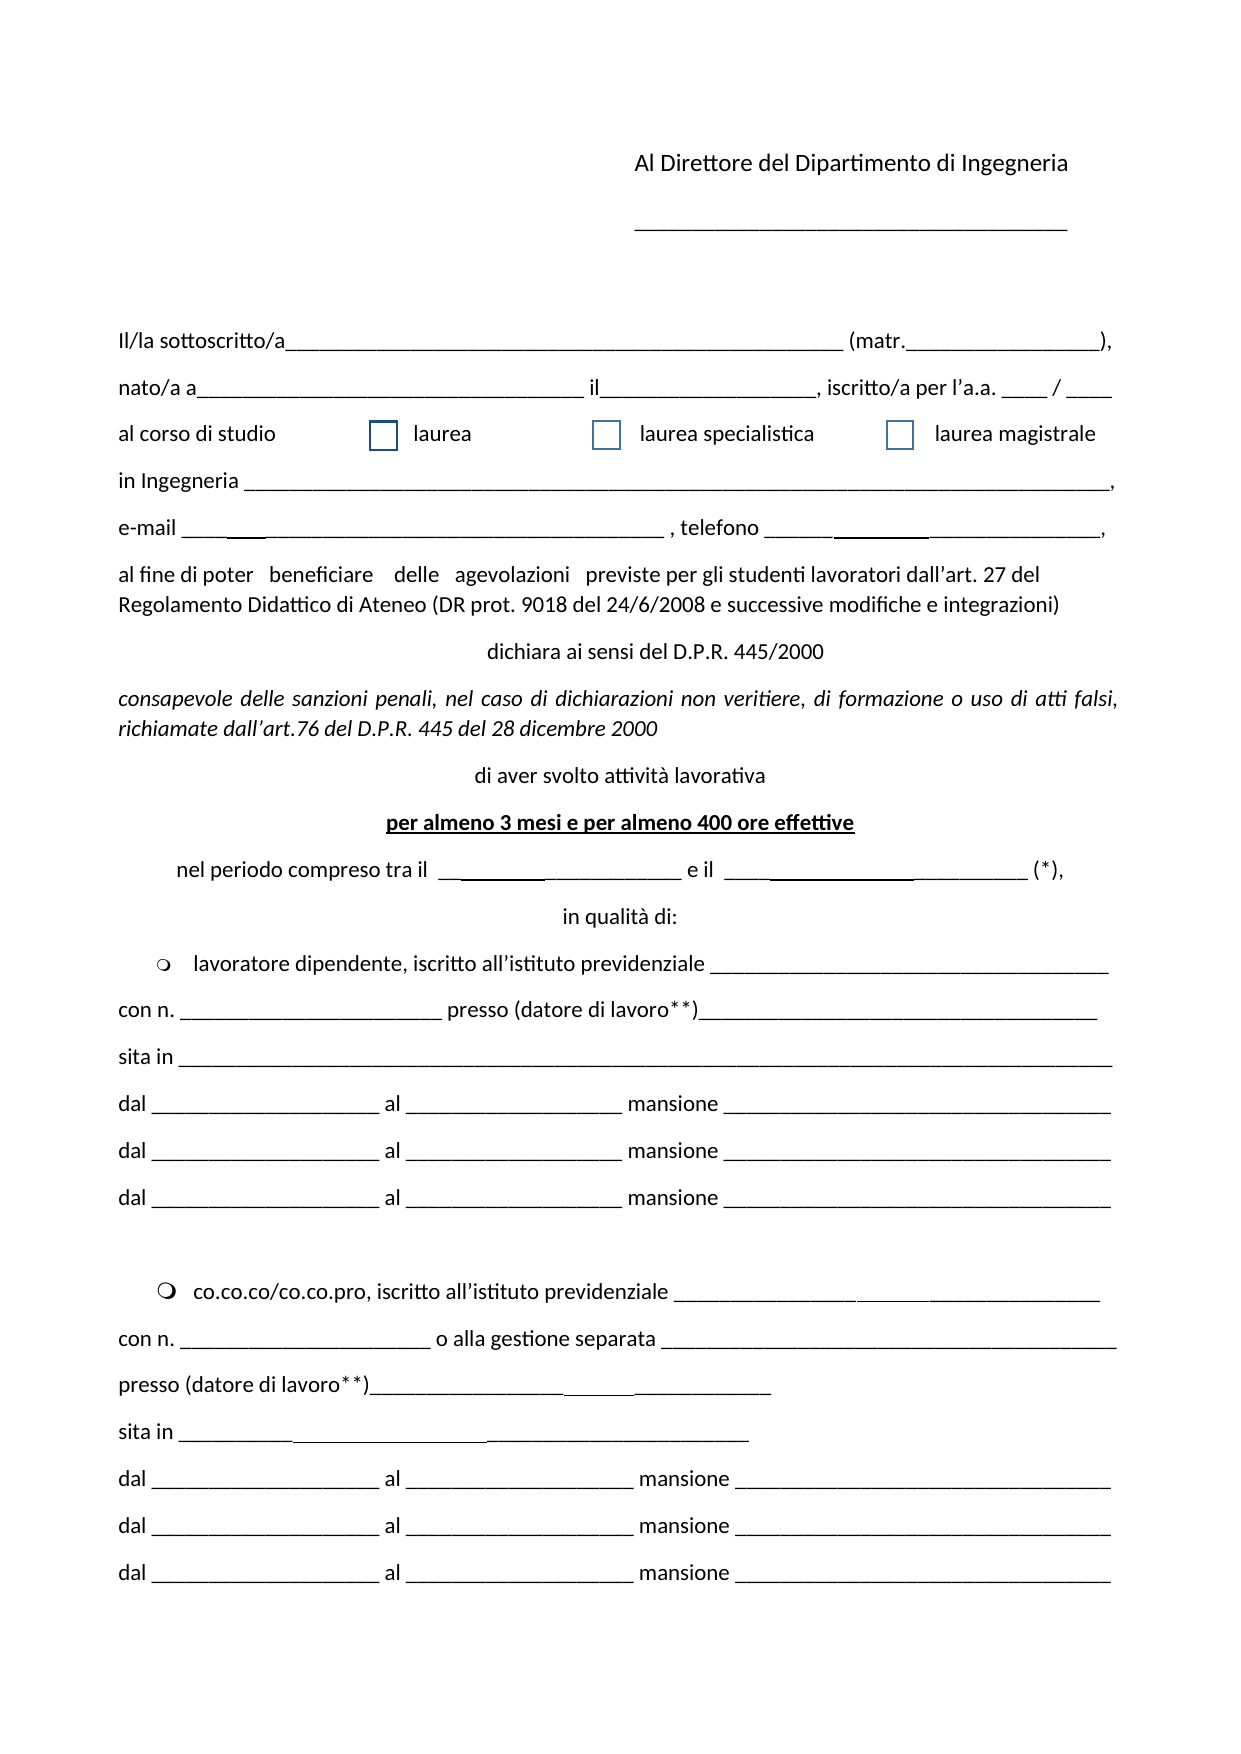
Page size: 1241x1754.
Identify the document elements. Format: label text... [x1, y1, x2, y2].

text presso (datore di lavoro**)_________________ ____________ [118, 1371, 1122, 1398]
text al corso di studio laurea laurea specialistica laurea magistrale [118, 419, 1122, 447]
list co.co.co/co.co.pro, iscritto all’istituto previdenziale ________________ _______________ [156, 1277, 1122, 1305]
text nel periodo compreso tra il __ ____________ e il ____ __________ (*), [118, 855, 1122, 883]
text al fine di poter beneficiare delle agevolazioni previste per gli studenti lavoratori dall’art. 27 del Regolamento Didattico di Ateneo (DR prot. 9018 del 24/6/2008 e successive modifiche e integrazioni) [118, 560, 1122, 618]
text dal ____________________ al ___________________ mansione __________________________________ [118, 1183, 1122, 1211]
text sita in __________________________________________________________________________________ [118, 1042, 1122, 1070]
text dal ____________________ al ___________________ mansione __________________________________ [118, 1136, 1122, 1164]
text dal ____________________ al ____________________ mansione _________________________________ [118, 1511, 1122, 1539]
text Il/la sottoscritto/a_________________________________________________ (matr._________________), [118, 326, 1122, 354]
text dal ____________________ al ___________________ mansione __________________________________ [118, 1089, 1122, 1117]
text e-mail ____ ___________________________________ , telefono ______ _______________, [118, 513, 1122, 541]
text con n. ______________________ o alla gestione separata ________________________________________ [118, 1324, 1122, 1352]
text consapevole delle sanzioni penali, nel caso di dichiarazioni non veritiere, di formazione o uso di atti falsi, richiamate dall’art.76 del D.P.R. 445 del 28 dicembre 2000 [118, 684, 1122, 742]
text sita in __________ _______________________ [118, 1417, 1122, 1445]
text per almeno 3 mesi e per almeno 400 ore effettive [118, 808, 1122, 836]
text con n. _______________________ presso (datore di lavoro**)___________________________________ [118, 996, 1122, 1023]
text dichiara ai sensi del D.P.R. 445/2000 [413, 637, 1122, 665]
text dal ____________________ al ____________________ mansione _________________________________ [118, 1558, 1122, 1586]
list lavoratore dipendente, iscritto all’istituto previdenziale ___________________________________ [156, 949, 1122, 977]
text in Ingegneria ____________________________________________________________________________, [118, 466, 1122, 494]
text Al Direttore del Dipartimento di Ingegneria ______________________________________ [634, 148, 1122, 234]
text dal ____________________ al ____________________ mansione _________________________________ [118, 1464, 1122, 1492]
text di aver svolto attività lavorativa [118, 761, 1122, 789]
text in qualità di: [118, 902, 1122, 930]
text nato/a a__________________________________ il___________________, iscritto/a per l’a.a. ____ / ____ [118, 373, 1122, 401]
